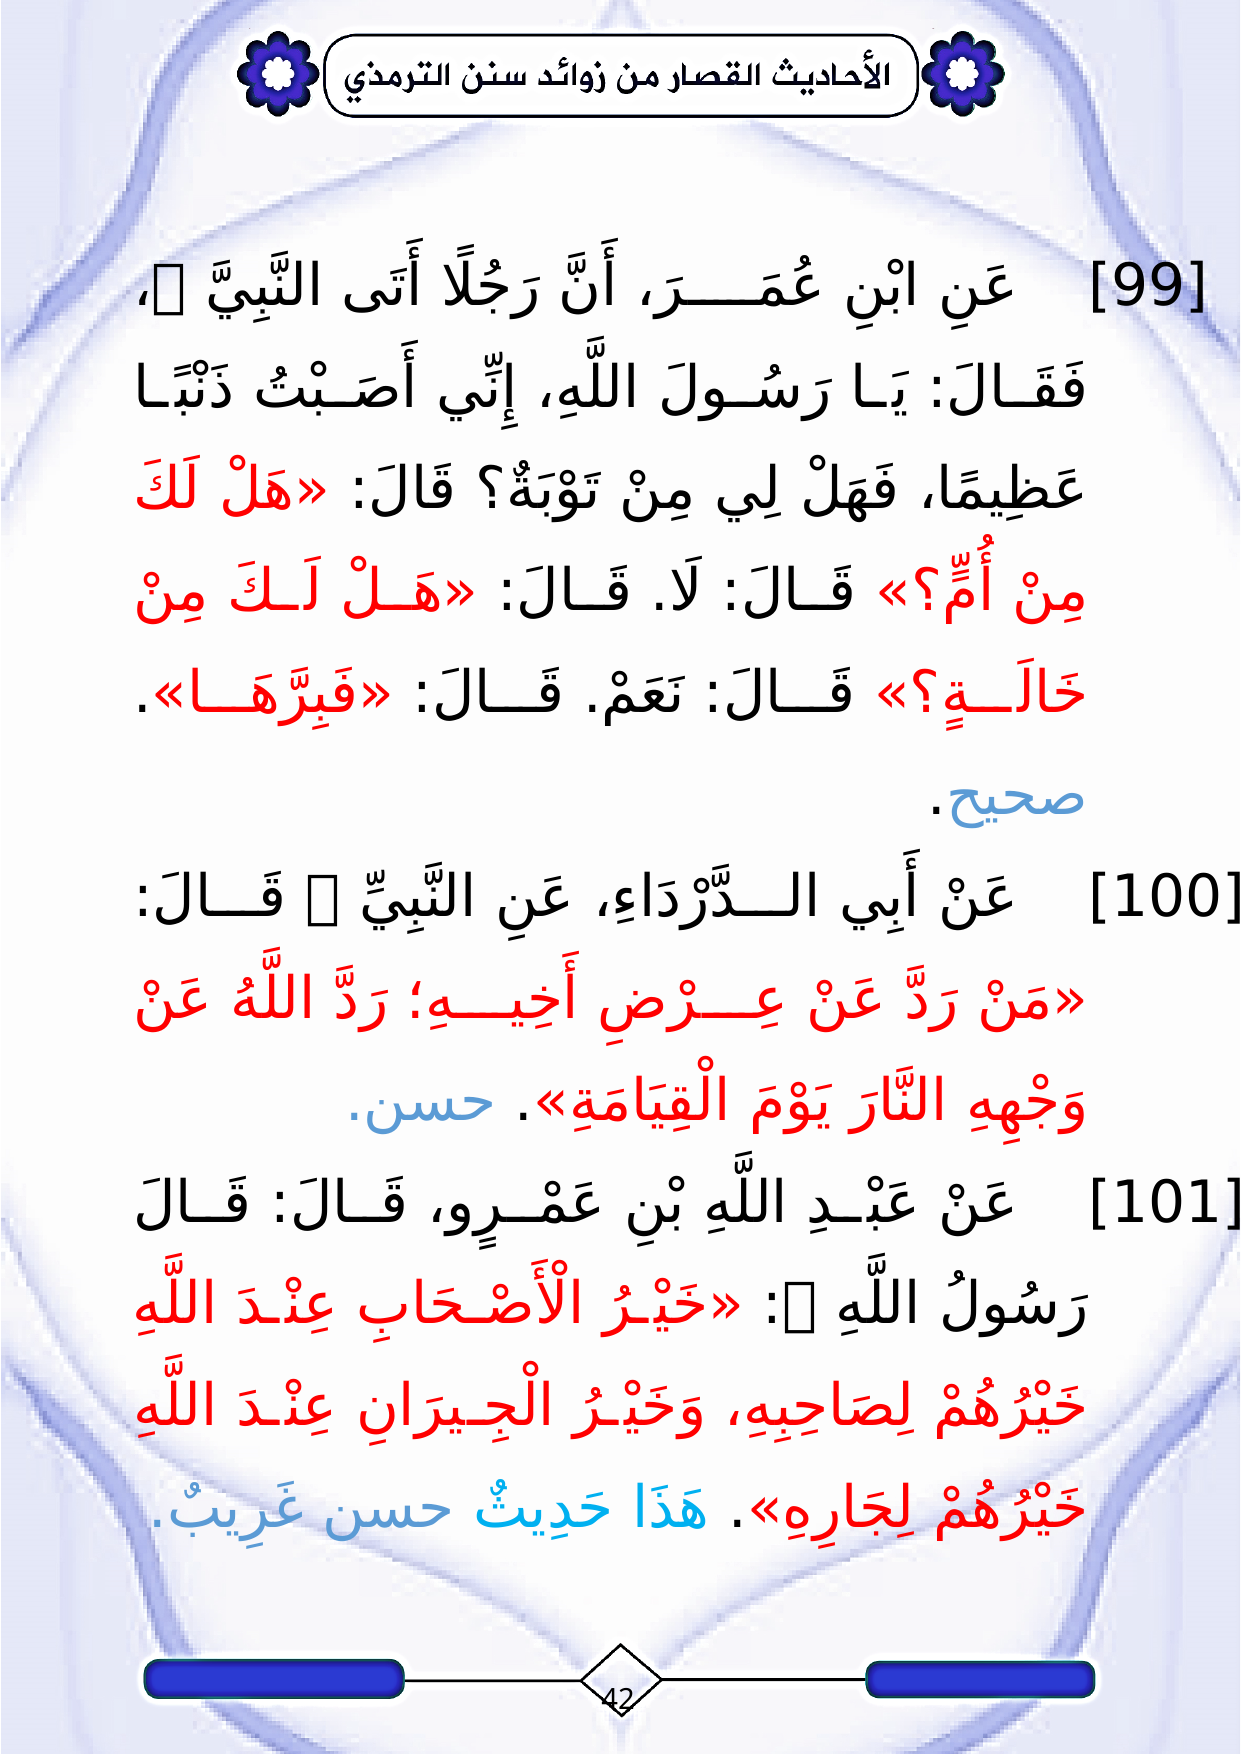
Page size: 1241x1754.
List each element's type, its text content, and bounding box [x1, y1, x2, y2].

list عَنِ ابْنِ عُمَرَ، أَنَّ رَجُلًا أَتَى النَّبِيَّ ، فَقَالَ: يَا رَسُولَ اللَّهِ، إِنِّي أَصَبْتُ ذَنْبًا عَظِيمًا، فَهَلْ لِي مِنْ تَوْبَةٌ؟ قَالَ: «هَلْ لَكَ مِنْ أُمٍّ؟» قَالَ: لَا. قَالَ: «هَلْ لَكَ مِنْ خَالَةٍ؟» قَالَ: نَعَمْ. قَالَ: «فَبِرَّهَا». صحيح. [133, 251, 1088, 828]
list عَنْ أَبِي الدَّرْدَاءِ، عَنِ النَّبِيِّ قَالَ: «مَنْ رَدَّ عَنْ عِرْضِ أَخِيهِ؛ رَدَّ اللَّهُ عَنْ وَجْهِهِ النَّارَ يَوْمَ الْقِيَامَةِ». حسن. [133, 862, 1088, 1134]
list عَنْ عَبْدِ اللَّهِ بْنِ عَمْرٍو، قَالَ: قَالَ رَسُولُ اللَّهِ : «خَيْرُ الْأَصْحَابِ عِنْدَ اللَّهِ خَيْرُهُمْ لِصَاحِبِهِ، وَخَيْرُ الْجِيرَانِ عِنْدَ اللَّهِ خَيْرُهُمْ لِجَارِهِ». هَذَا حَدِيثٌ حسن غَرِيبٌ. [133, 1168, 1088, 1541]
picture [1, 0, 1241, 1754]
